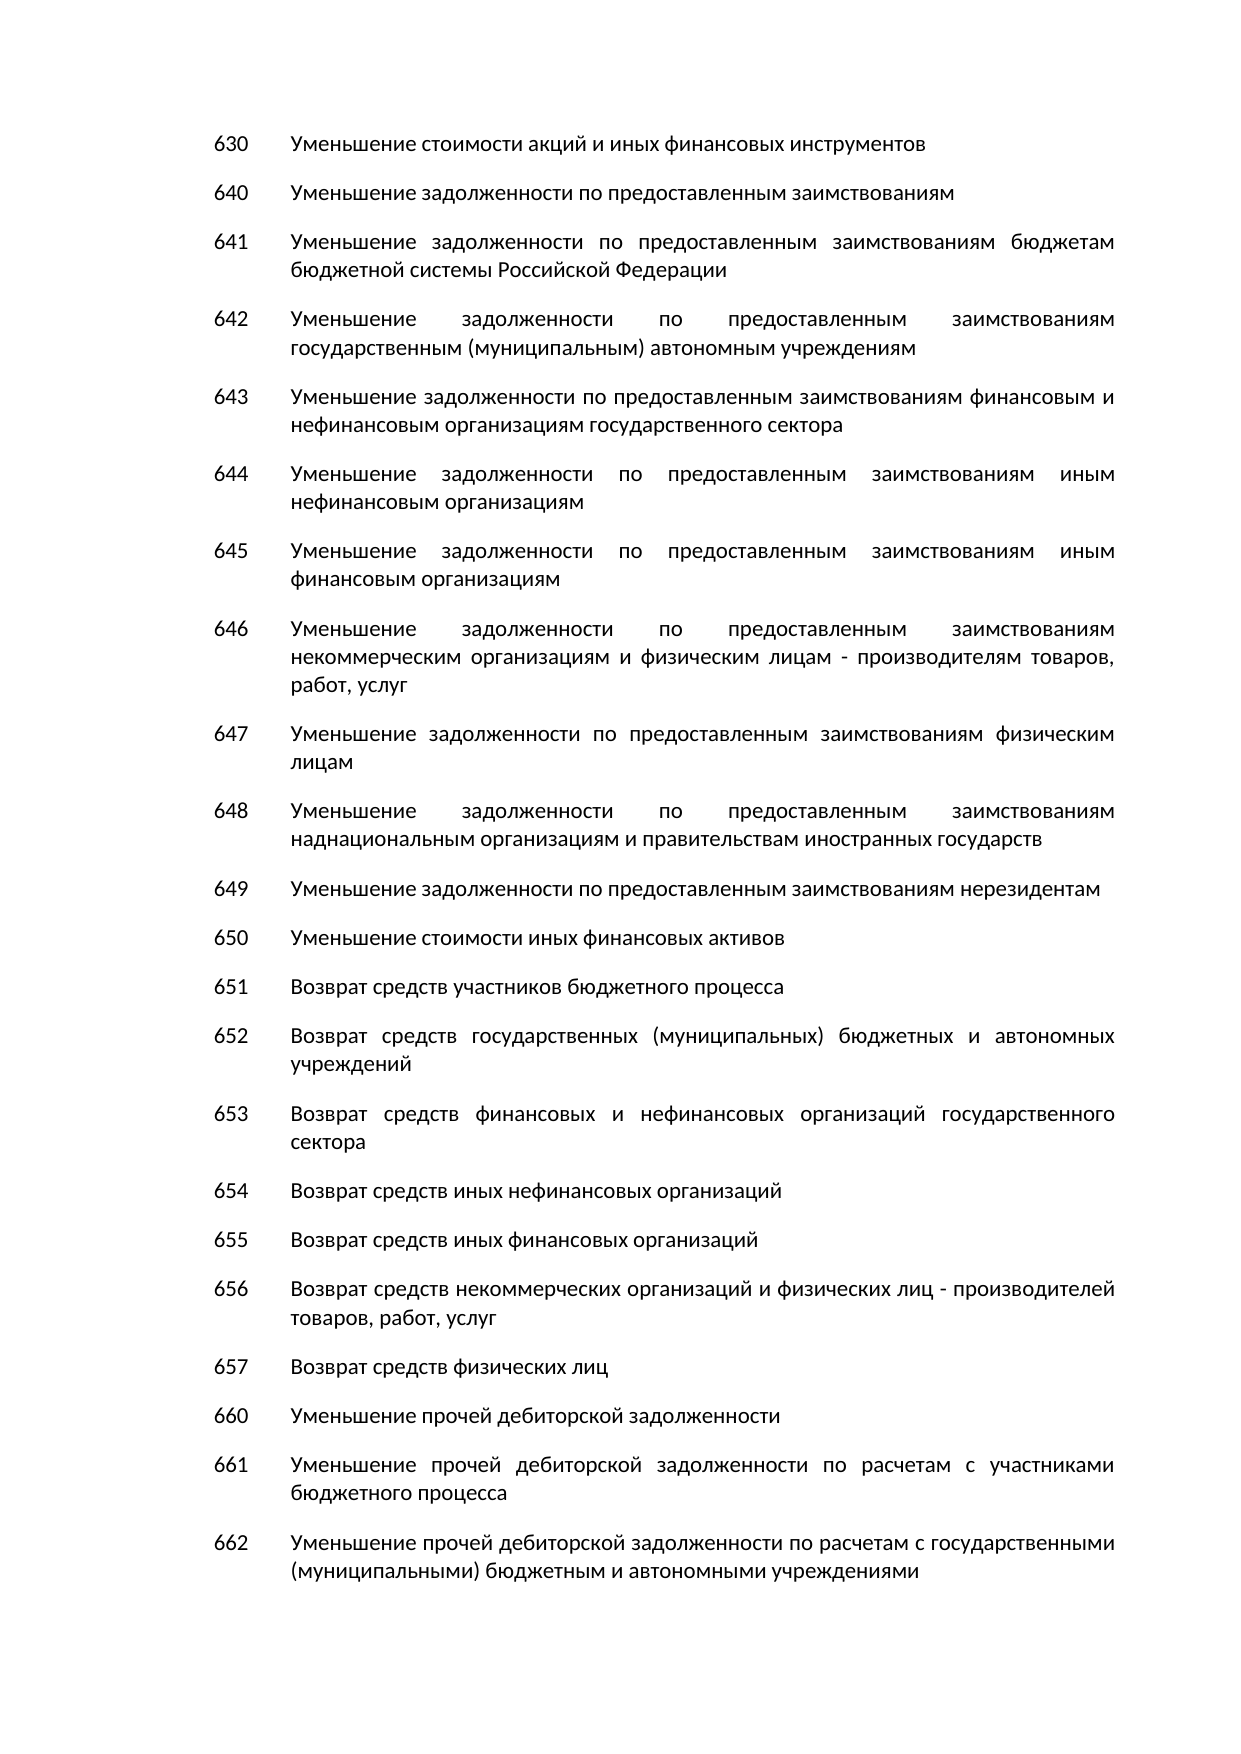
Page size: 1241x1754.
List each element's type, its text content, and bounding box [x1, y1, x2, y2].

table_cell Уменьшение задолженности по предоставленным заимствованиям некоммерческим организациям и физическим лицам - производителям товаров, работ, услуг [284, 603, 1122, 708]
table_cell Уменьшение задолженности по предоставленным заимствованиям государственным (муниципальным) автономным учреждениям [284, 294, 1122, 371]
table_cell Уменьшение прочей дебиторской задолженности по расчетам с государственными (муниципальными) бюджетным и автономными учреждениями [284, 1517, 1122, 1594]
table_cell Возврат средств иных нефинансовых организаций [284, 1165, 1122, 1215]
table_cell 649 [178, 863, 284, 912]
table_cell 641 [178, 217, 284, 294]
table_cell Уменьшение задолженности по предоставленным заимствованиям финансовым и нефинансовым организациям государственного сектора [284, 371, 1122, 448]
table_cell 651 [178, 962, 284, 1011]
table_cell Уменьшение задолженности по предоставленным заимствованиям бюджетам бюджетной системы Российской Федерации [284, 217, 1122, 294]
table_cell Возврат средств участников бюджетного процесса [284, 962, 1122, 1011]
table_cell Уменьшение стоимости акций и иных финансовых инструментов [284, 118, 1122, 167]
table_cell Возврат средств финансовых и нефинансовых организаций государственного сектора [284, 1088, 1122, 1165]
table_cell Уменьшение задолженности по предоставленным заимствованиям иным нефинансовым организациям [284, 449, 1122, 526]
table_cell Возврат средств физических лиц [284, 1341, 1122, 1391]
table_cell 661 [178, 1440, 284, 1517]
table_cell 642 [178, 294, 284, 371]
table_cell 652 [178, 1011, 284, 1088]
table_cell Возврат средств государственных (муниципальных) бюджетных и автономных учреждений [284, 1011, 1122, 1088]
table_cell Уменьшение задолженности по предоставленным заимствованиям физическим лицам [284, 709, 1122, 786]
table_cell Возврат средств некоммерческих организаций и физических лиц - производителей товаров, работ, услуг [284, 1264, 1122, 1341]
table_cell 650 [178, 912, 284, 962]
table_cell 646 [178, 603, 284, 708]
table_cell Уменьшение задолженности по предоставленным заимствованиям [284, 168, 1122, 217]
table_cell Уменьшение стоимости иных финансовых активов [284, 912, 1122, 962]
table_cell 644 [178, 449, 284, 526]
table_cell 630 [178, 118, 284, 167]
table_cell 657 [178, 1341, 284, 1391]
table_cell 662 [178, 1517, 284, 1594]
table_cell Уменьшение прочей дебиторской задолженности по расчетам с участниками бюджетного процесса [284, 1440, 1122, 1517]
table_cell Уменьшение задолженности по предоставленным заимствованиям нерезидентам [284, 863, 1122, 912]
table_cell 655 [178, 1215, 284, 1264]
table_cell 656 [178, 1264, 284, 1341]
table_cell 645 [178, 526, 284, 603]
table_cell 660 [178, 1391, 284, 1440]
table_cell Уменьшение прочей дебиторской задолженности [284, 1391, 1122, 1440]
table_cell 653 [178, 1088, 284, 1165]
table_cell Возврат средств иных финансовых организаций [284, 1215, 1122, 1264]
table_cell Уменьшение задолженности по предоставленным заимствованиям иным финансовым организациям [284, 526, 1122, 603]
table_cell 640 [178, 168, 284, 217]
table_cell 647 [178, 709, 284, 786]
table_cell Уменьшение задолженности по предоставленным заимствованиям наднациональным организациям и правительствам иностранных государств [284, 786, 1122, 863]
table_cell 648 [178, 786, 284, 863]
table_cell 654 [178, 1165, 284, 1215]
table_cell 643 [178, 371, 284, 448]
